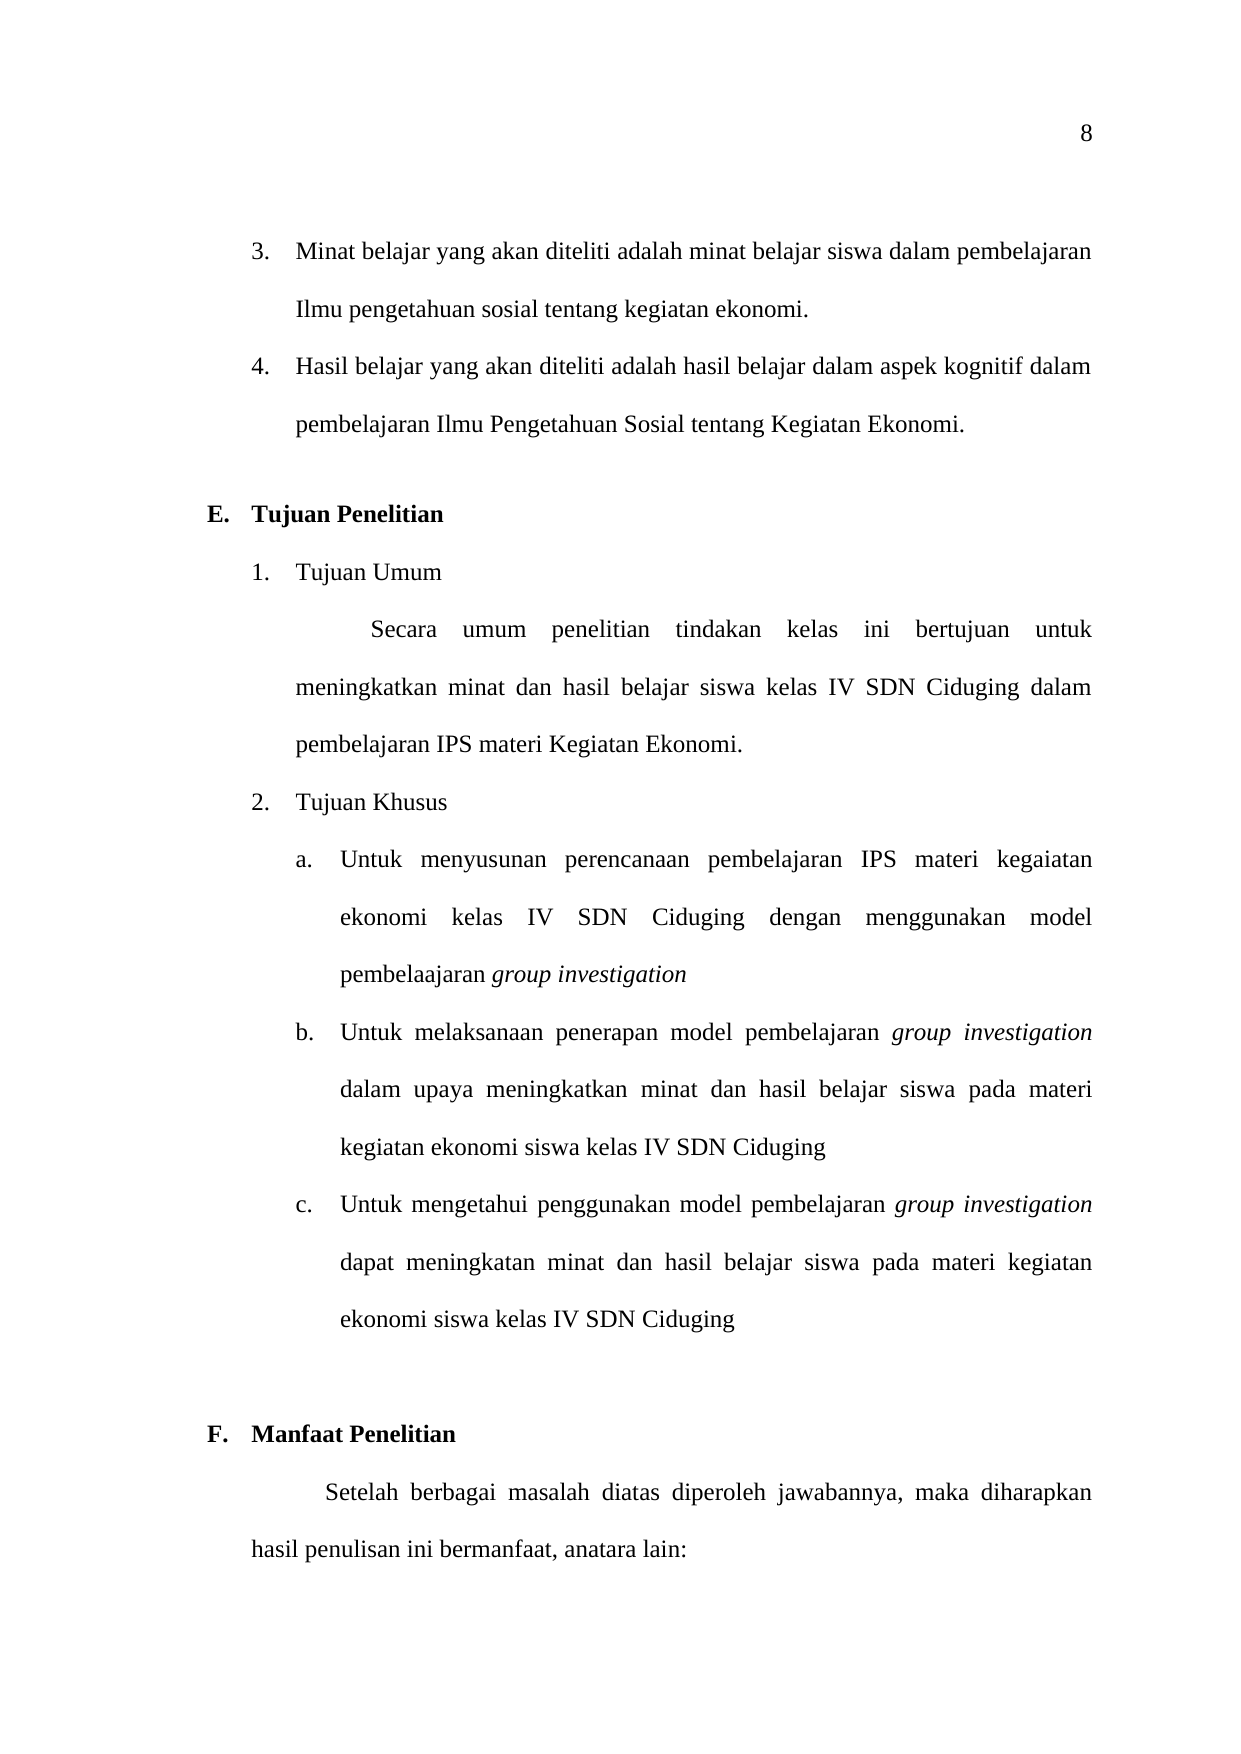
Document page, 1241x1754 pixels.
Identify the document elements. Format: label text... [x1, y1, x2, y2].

list Hasil belajar yang akan diteliti adalah hasil belajar dalam aspek kognitif dalam pembelajaran Ilmu Pengetahuan Sosial tentang Kegiatan Ekonomi. [251, 351, 1092, 437]
list Tujuan Khusus [251, 787, 1092, 816]
list Untuk menyusunan perencanaan pembelajaran IPS materi kegaiatan ekonomi kelas IV SDN Ciduging dengan menggunakan model pembelaajaran group investigation [295, 844, 1092, 988]
text Setelah berbagai masalah diatas diperoleh jawabannya, maka diharapkan hasil penulisan ini bermanfaat, anatara lain: [251, 1477, 1092, 1563]
list Tujuan Penelitian [207, 499, 1092, 528]
list Untuk melaksanaan penerapan model pembelajaran group investigation dalam upaya meningkatkan minat dan hasil belajar siswa pada materi kegiatan ekonomi siswa kelas IV SDN Ciduging [295, 1017, 1092, 1161]
text Secara umum penelitian tindakan kelas ini bertujuan untuk meningkatkan minat dan hasil belajar siswa kelas IV SDN Ciduging dalam pembelajaran IPS materi Kegiatan Ekonomi. [295, 614, 1092, 758]
list Tujuan Umum [251, 557, 1092, 586]
list Manfaat Penelitian [207, 1419, 1092, 1448]
list Untuk mengetahui penggunakan model pembelajaran group investigation dapat meningkatan minat dan hasil belajar siswa pada materi kegiatan ekonomi siswa kelas IV SDN Ciduging [295, 1189, 1092, 1333]
list Minat belajar yang akan diteliti adalah minat belajar siswa dalam pembelajaran Ilmu pengetahuan sosial tentang kegiatan ekonomi. [251, 236, 1092, 322]
